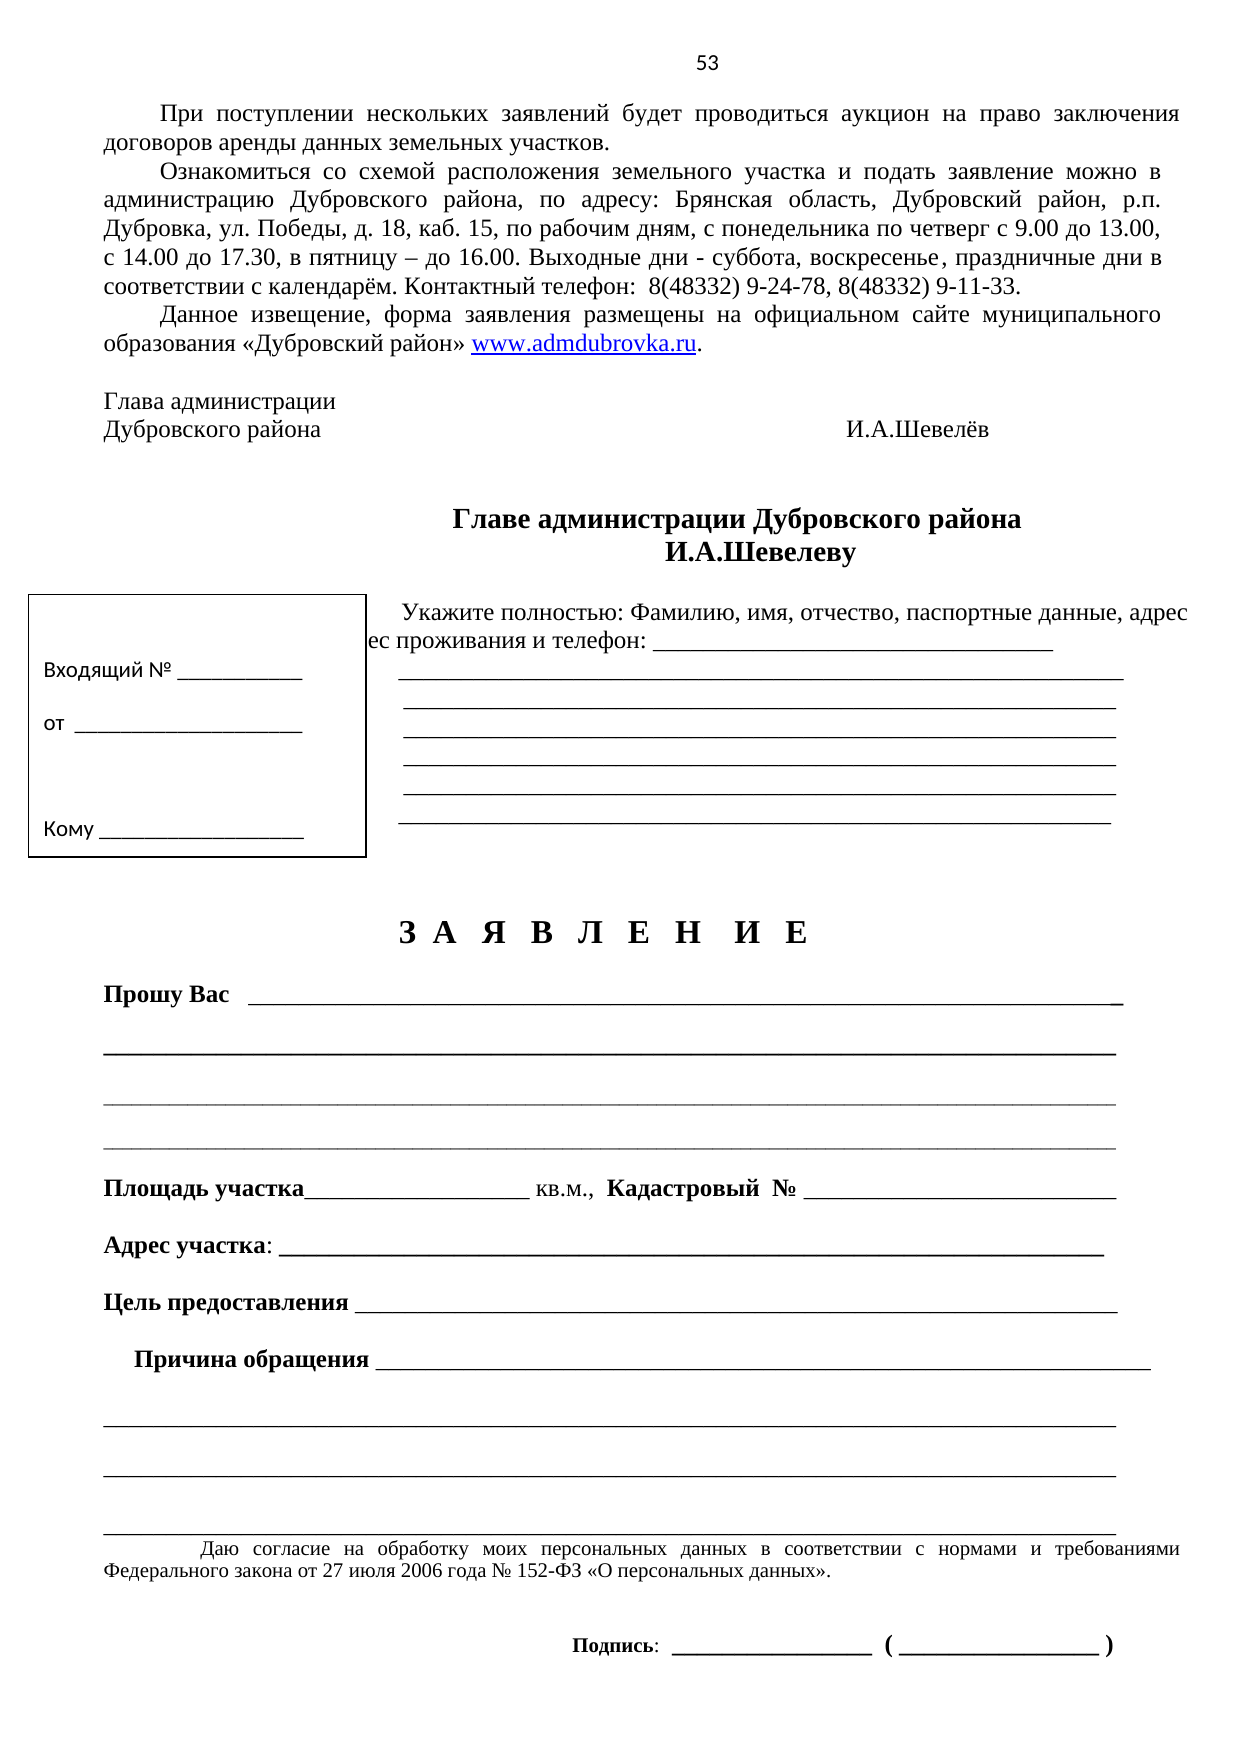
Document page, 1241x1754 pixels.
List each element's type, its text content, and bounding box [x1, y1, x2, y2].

text _________________________________________________________ [367, 712, 1181, 740]
text Данное извещение, форма заявления размещены на официальном сайте муниципального образования «Дубровский район» www.admdubrovka.ru. [103, 299, 1162, 357]
text Даю согласие на обработку моих персональных данных в соответствии с нормами и требованиями Федерального закона от 27 июля 2006 года № 152-ФЗ «О персональных данных». [103, 1538, 1181, 1582]
text И.А.Шевелеву [103, 534, 1181, 568]
text Подпись: ________________ ( ________________ ) [103, 1629, 1181, 1658]
text Ознакомиться со схемой расположения земельного участка и подать заявление можно в администрацию Дубровского района, по адресу: Брянская область, Дубровский район, р.п. Дубровка, ул. Победы, д. 18, каб. 15, по рабочим дням, с понедельника по четверг с 9.00 до 13.00, с 14.00 до 17.30, в пятницу – до 16.00. Выходные дни - суббота, воскресенье, праздничные дни в соответствии с календарём. Контактный телефон: 8(48332) 9-24-78, 8(48332) 9-11-33. [103, 156, 1162, 299]
text ____________________________________________________________________________________________________________ [103, 1129, 1181, 1151]
text _________________________________________________________ [367, 769, 1181, 798]
text Укажите полностью: Фамилию, имя, отчество, паспортные данные, адрес проживания и тел адрес проживания и телефон: ________________________________ [367, 597, 1190, 654]
text _________________________________________________________________________________ [103, 1029, 1181, 1058]
text _________________________________________________________________________________ [103, 1401, 1181, 1430]
text Адрес участка: __________________________________________________________________ [103, 1230, 1181, 1259]
text З А Я В Л Е Н И Е [324, 912, 1181, 951]
text Главе администрации Дубровского района [103, 501, 1181, 534]
text Прошу Вас ______________________________________________________________________ [103, 979, 1181, 1008]
text _________________________________________________________ [367, 798, 1181, 827]
text ____________________________________________________________________________________________________________ [103, 1086, 1181, 1108]
text _________________________________________________________________________________ [103, 1509, 1181, 1538]
text _________________________________________________________ [403, 740, 1181, 769]
text При поступлении нескольких заявлений будет проводиться аукцион на право заключения договоров аренды данных земельных участков. [103, 98, 1181, 156]
text Глава администрации [103, 386, 1162, 414]
text __________________________________________________________ [367, 654, 1181, 683]
text Площадь участка__________________ кв.м., Кадастровый № _________________________ [103, 1173, 1181, 1201]
text Дубровского района И.А.Шевелёв [103, 414, 1162, 443]
text Причина обращения ______________________________________________________________ [103, 1344, 1181, 1373]
text _________________________________________________________ [367, 683, 1181, 712]
text Цель предоставления _____________________________________________________________ [103, 1287, 1181, 1316]
text _________________________________________________________________________________ [103, 1451, 1181, 1480]
